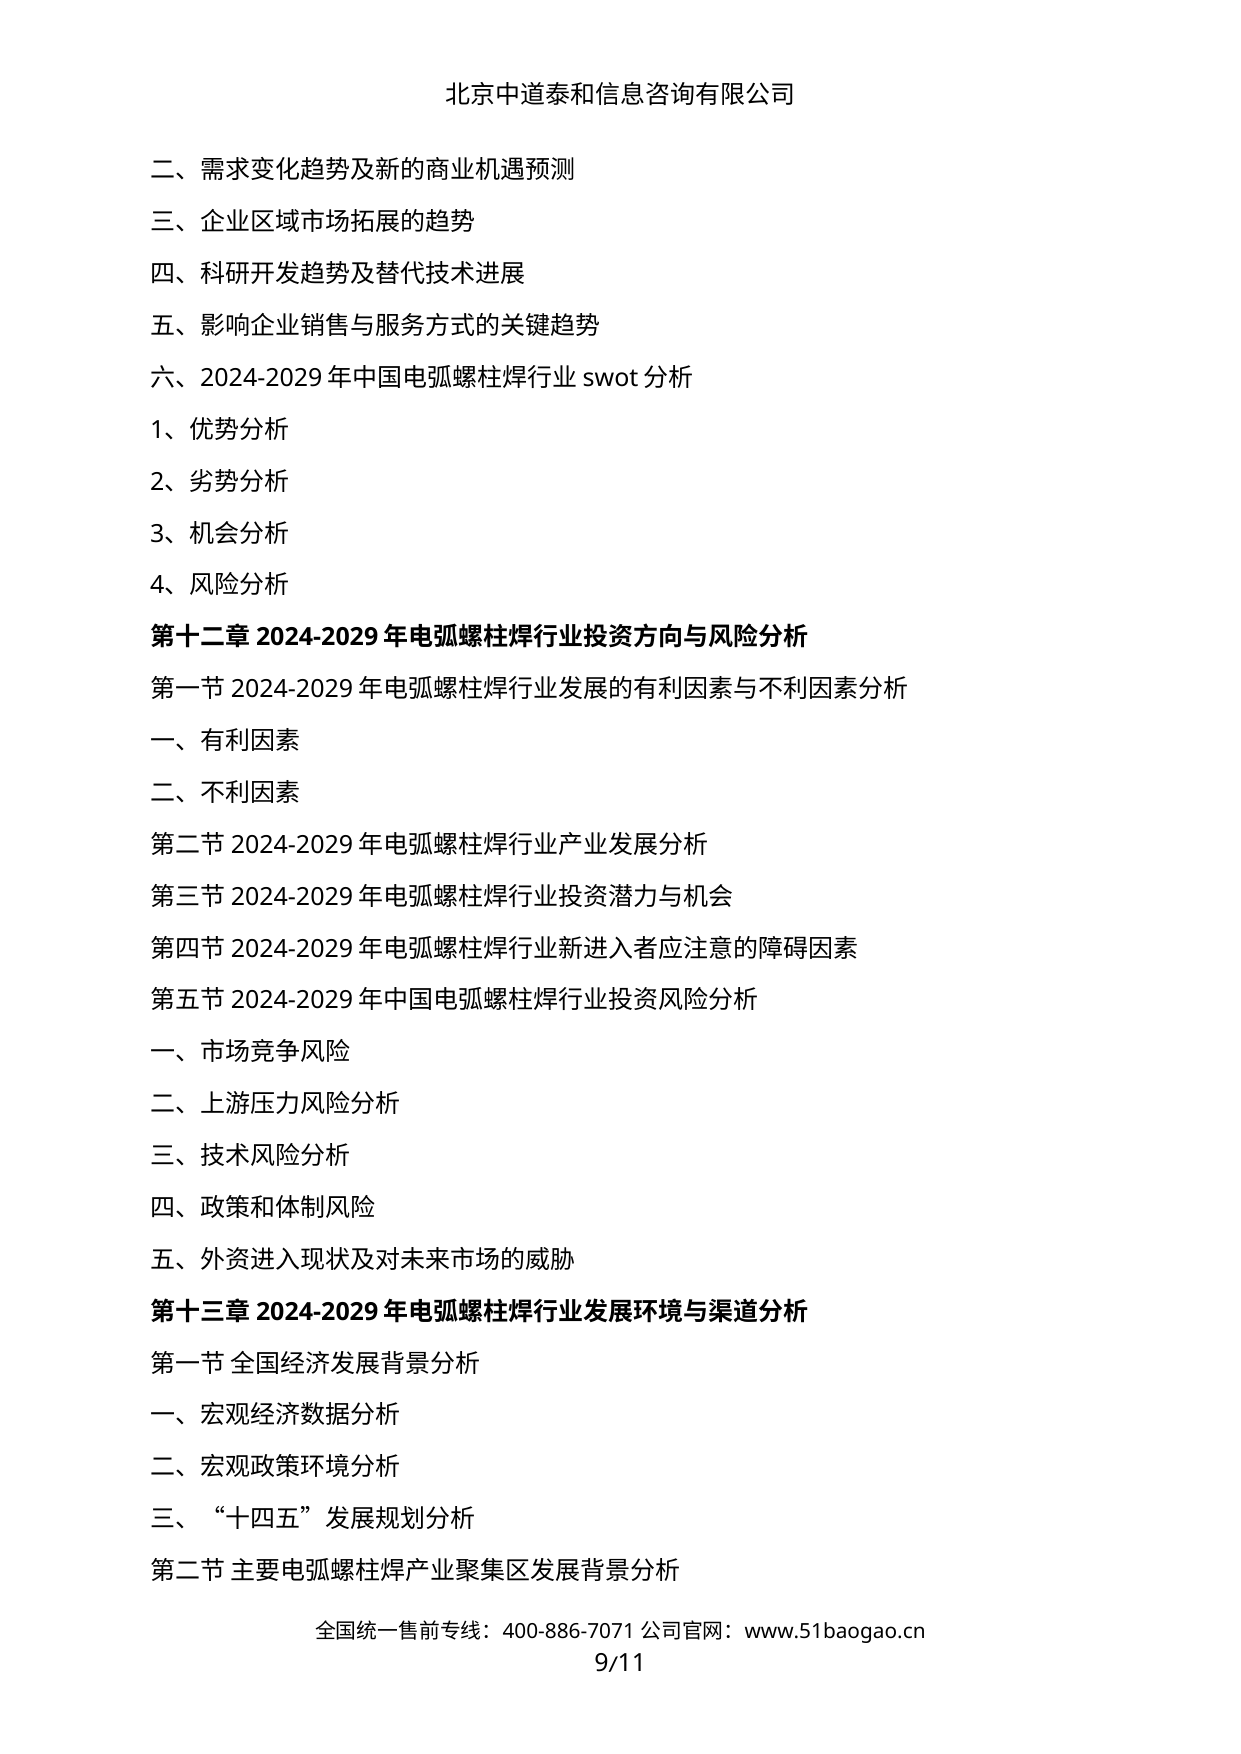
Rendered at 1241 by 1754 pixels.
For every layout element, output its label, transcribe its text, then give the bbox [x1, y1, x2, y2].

text 第十三章 2024-2029年电弧螺柱焊行业发展环境与渠道分析 [150, 1291, 1090, 1327]
text 一、宏观经济数据分析 [150, 1395, 1090, 1431]
text 一、市场竞争风险 [150, 1032, 1090, 1068]
text 五、外资进入现状及对未来市场的威胁 [150, 1239, 1090, 1276]
text 第二节 2024-2029年电弧螺柱焊行业产业发展分析 [150, 824, 1090, 861]
text 第二节 主要电弧螺柱焊产业聚集区发展背景分析 [150, 1551, 1090, 1587]
text 第五节 2024-2029年中国电弧螺柱焊行业投资风险分析 [150, 980, 1090, 1016]
text 3、机会分析 [150, 513, 1090, 549]
text 二、不利因素 [150, 772, 1090, 809]
text 二、需求变化趋势及新的商业机遇预测 [150, 150, 1090, 186]
text 五、影响企业销售与服务方式的关键趋势 [150, 306, 1090, 342]
text 第三节 2024-2029年电弧螺柱焊行业投资潜力与机会 [150, 876, 1090, 912]
text 三、企业区域市场拓展的趋势 [150, 202, 1090, 238]
text 六、2024-2029年中国电弧螺柱焊行业swot分析 [150, 357, 1090, 394]
text 四、科研开发趋势及替代技术进展 [150, 254, 1090, 290]
text 2、劣势分析 [150, 461, 1090, 497]
text 1、优势分析 [150, 409, 1090, 446]
text 第一节 2024-2029年电弧螺柱焊行业发展的有利因素与不利因素分析 [150, 669, 1090, 705]
text 三、技术风险分析 [150, 1136, 1090, 1172]
text 二、宏观政策环境分析 [150, 1447, 1090, 1483]
text 4、风险分析 [150, 565, 1090, 601]
text 四、政策和体制风险 [150, 1187, 1090, 1224]
text 第四节 2024-2029年电弧螺柱焊行业新进入者应注意的障碍因素 [150, 928, 1090, 964]
text 第一节 全国经济发展背景分析 [150, 1343, 1090, 1379]
text 一、有利因素 [150, 721, 1090, 757]
text 第十二章 2024-2029年电弧螺柱焊行业投资方向与风险分析 [150, 617, 1090, 653]
text 三、“十四五”发展规划分析 [150, 1499, 1090, 1535]
text 二、上游压力风险分析 [150, 1084, 1090, 1120]
